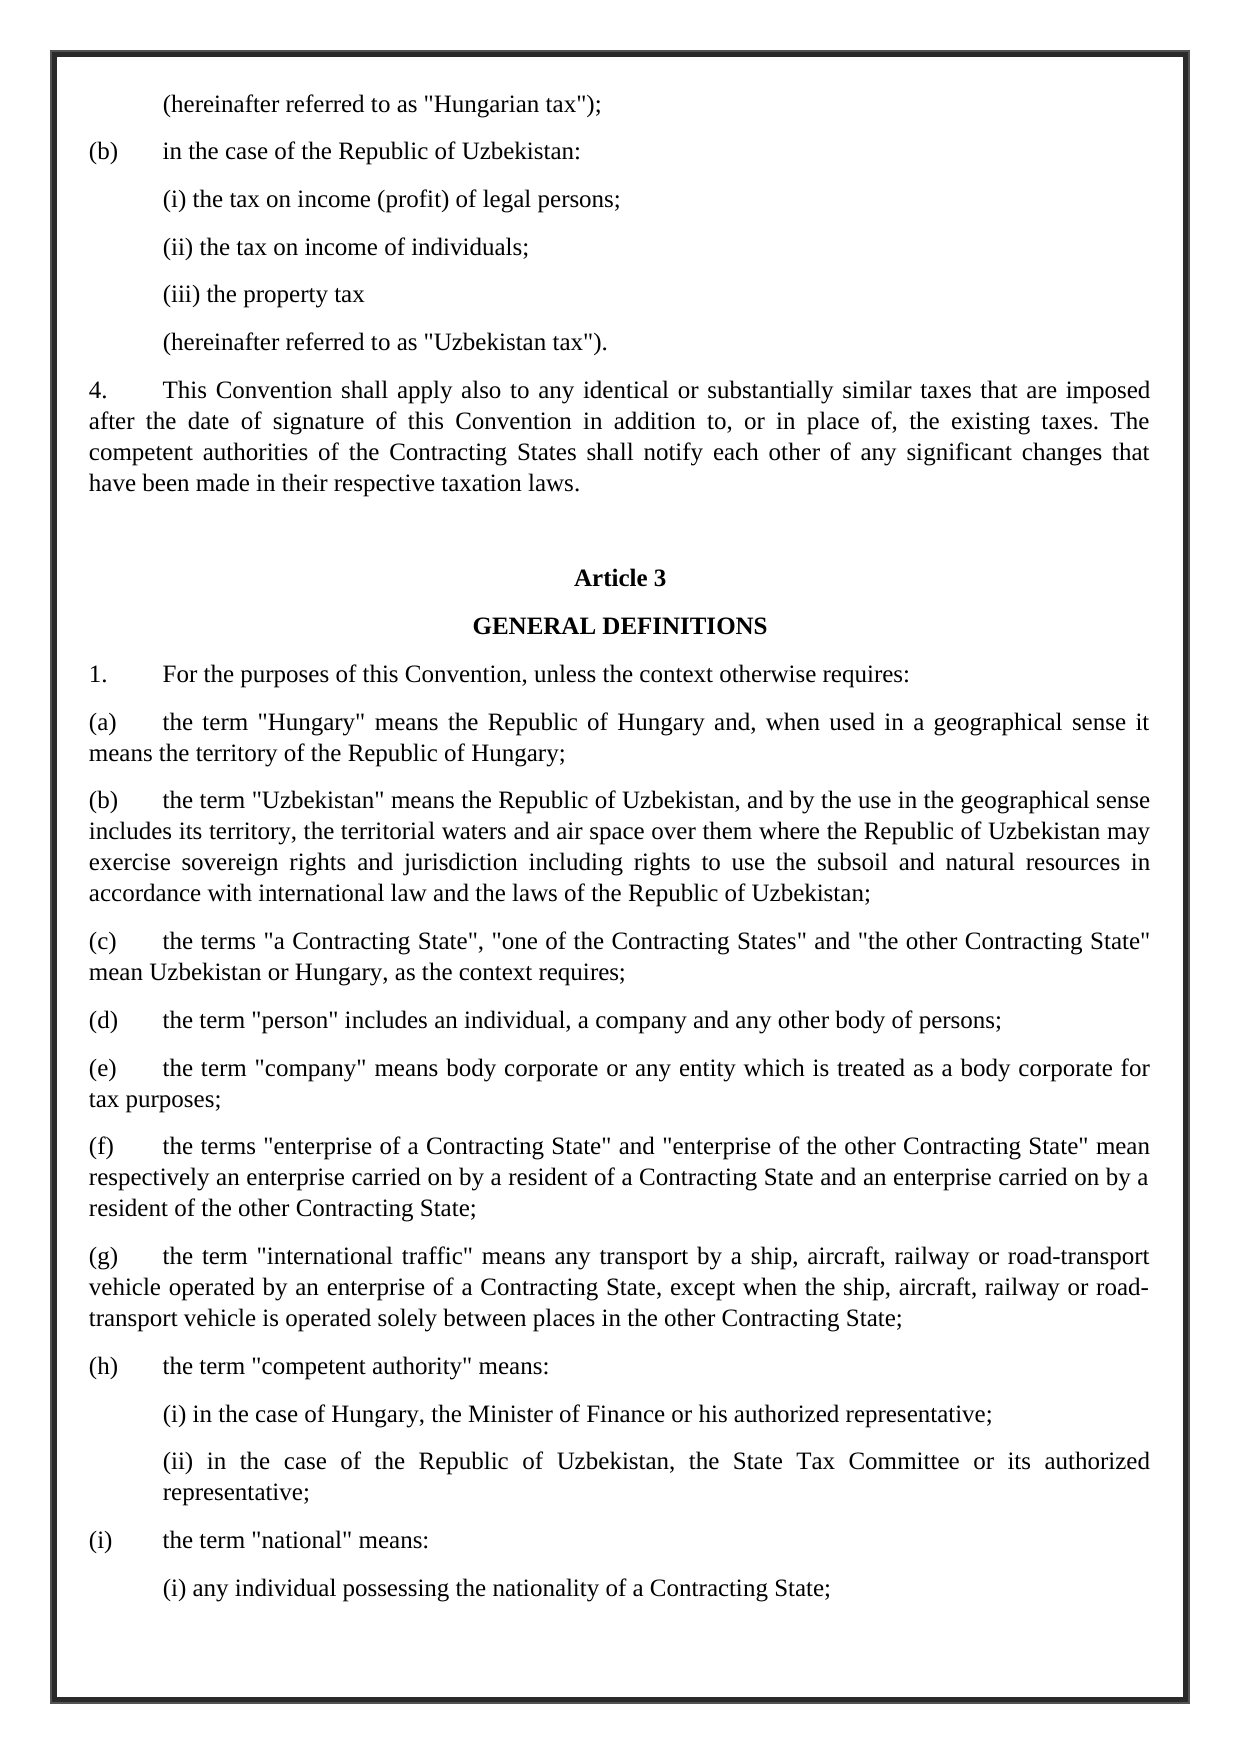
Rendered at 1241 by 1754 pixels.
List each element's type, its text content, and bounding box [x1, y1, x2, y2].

text (d) the term "person" includes an individual, a company and any other body of persons; [89, 1005, 1151, 1034]
text (hereinafter referred to as "Uzbekistan tax"). [163, 327, 1151, 356]
text (b) in the case of the Republic of Uzbekistan: [89, 136, 1151, 165]
text (i) the term "national" means: [89, 1525, 1151, 1554]
text (hereinafter referred to as "Hungarian tax"); [163, 89, 1151, 117]
text (i) the tax on income (profit) of legal persons; [163, 184, 1151, 213]
text (f) the terms "enterprise of a Contracting State" and "enterprise of the other Contracting State" mean respectively an enterprise carried on by a resident of a Contracting State and an enterprise carried on by a resident of the other Contracting State; [89, 1131, 1151, 1222]
text (i) any individual possessing the nationality of a Contracting State; [163, 1573, 1151, 1602]
text Article 3 [89, 563, 1151, 592]
text (ii) in the case of the Republic of Uzbekistan, the State Tax Committee or its authorized representative; [163, 1446, 1151, 1506]
text (e) the term "company" means body corporate or any entity which is treated as a body corporate for tax purposes; [89, 1053, 1151, 1112]
text (ii) the tax on income of individuals; [163, 232, 1151, 261]
text (b) the term "Uzbekistan" means the Republic of Uzbekistan, and by the use in the geographical sense includes its territory, the territorial waters and air space over them where the Republic of Uzbekistan may exercise sovereign rights and jurisdiction including rights to use the subsoil and natural resources in accordance with international law and the laws of the Republic of Uzbekistan; [89, 785, 1151, 907]
text 4. This Convention shall apply also to any identical or substantially similar taxes that are imposed after the date of signature of this Convention in addition to, or in place of, the existing taxes. The competent authorities of the Contracting States shall notify each other of any significant changes that have been made in their respective taxation laws. [89, 375, 1151, 497]
text GENERAL DEFINITIONS [89, 611, 1151, 640]
text 1. For the purposes of this Convention, unless the context otherwise requires: [89, 659, 1151, 688]
text (i) in the case of Hungary, the Minister of Finance or his authorized representative; [163, 1399, 1151, 1427]
text (c) the terms "a Contracting State", "one of the Contracting States" and "the other Contracting State" mean Uzbekistan or Hungary, as the context requires; [89, 926, 1151, 986]
text (h) the term "competent authority" means: [89, 1351, 1151, 1380]
text (a) the term "Hungary" means the Republic of Hungary and, when used in a geographical sense it means the territory of the Republic of Hungary; [89, 707, 1151, 766]
text (iii) the property tax [163, 279, 1151, 308]
text (g) the term "international traffic" means any transport by a ship, aircraft, railway or road-transport vehicle operated by an enterprise of a Contracting State, except when the ship, aircraft, railway or road-transport vehicle is operated solely between places in the other Contracting State; [89, 1241, 1151, 1332]
